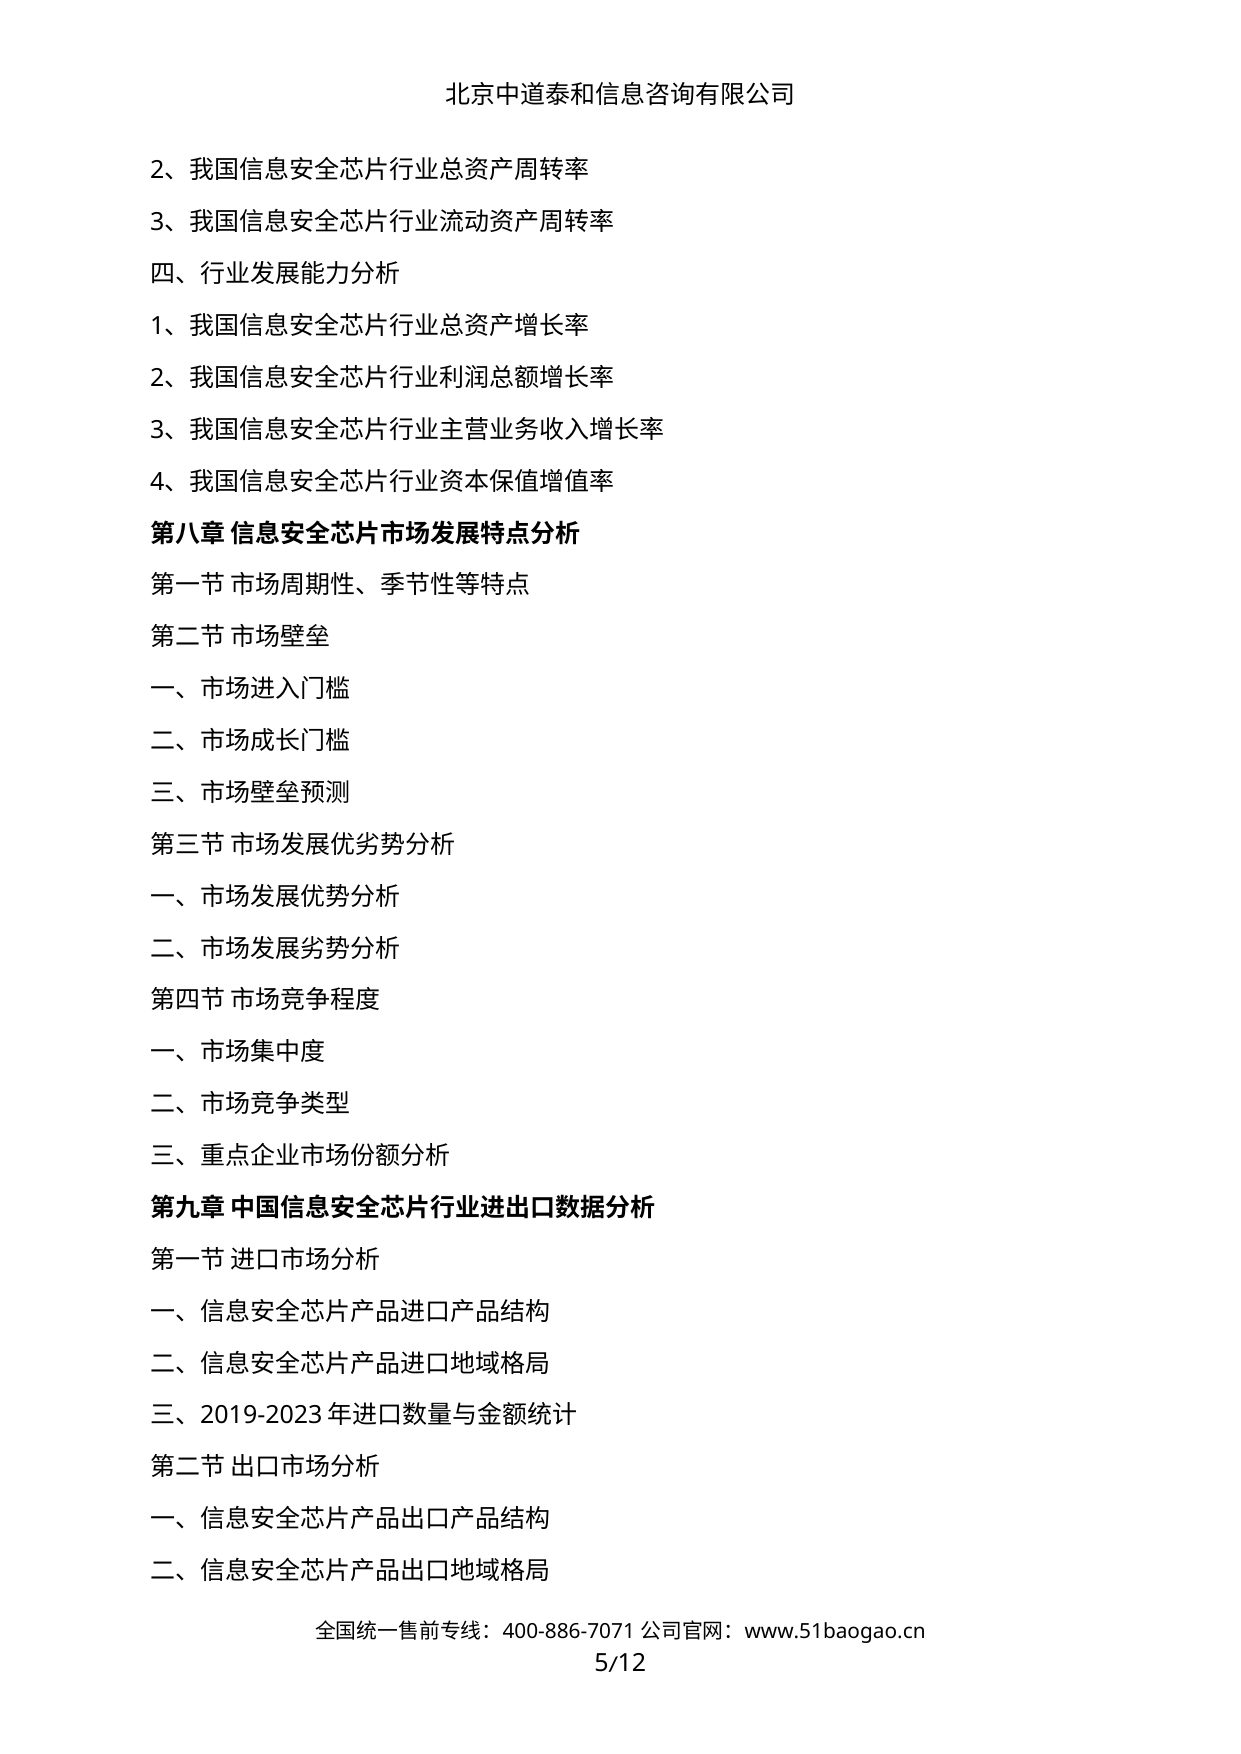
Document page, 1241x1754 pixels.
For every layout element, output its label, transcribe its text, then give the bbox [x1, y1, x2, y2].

text 1、我国信息安全芯片行业总资产增长率 [150, 306, 1090, 342]
text 第二节 出口市场分析 [150, 1447, 1090, 1483]
text 一、市场发展优势分析 [150, 876, 1090, 912]
text 二、市场竞争类型 [150, 1084, 1090, 1120]
text 二、信息安全芯片产品出口地域格局 [150, 1551, 1090, 1587]
text 第四节 市场竞争程度 [150, 980, 1090, 1016]
text 三、2019-2023年进口数量与金额统计 [150, 1395, 1090, 1431]
text 2、我国信息安全芯片行业总资产周转率 [150, 150, 1090, 186]
text 二、市场发展劣势分析 [150, 928, 1090, 964]
text 3、我国信息安全芯片行业主营业务收入增长率 [150, 409, 1090, 446]
text 二、信息安全芯片产品进口地域格局 [150, 1343, 1090, 1379]
text 第八章 信息安全芯片市场发展特点分析 [150, 513, 1090, 549]
text 一、信息安全芯片产品进口产品结构 [150, 1291, 1090, 1327]
text 第一节 市场周期性、季节性等特点 [150, 565, 1090, 601]
text 第一节 进口市场分析 [150, 1239, 1090, 1276]
text 4、我国信息安全芯片行业资本保值增值率 [150, 461, 1090, 497]
text 第二节 市场壁垒 [150, 617, 1090, 653]
text 三、市场壁垒预测 [150, 772, 1090, 809]
text 3、我国信息安全芯片行业流动资产周转率 [150, 202, 1090, 238]
text 四、行业发展能力分析 [150, 254, 1090, 290]
text 第三节 市场发展优劣势分析 [150, 824, 1090, 861]
text 一、信息安全芯片产品出口产品结构 [150, 1499, 1090, 1535]
text 三、重点企业市场份额分析 [150, 1136, 1090, 1172]
text 2、我国信息安全芯片行业利润总额增长率 [150, 357, 1090, 394]
text 一、市场集中度 [150, 1032, 1090, 1068]
text 二、市场成长门槛 [150, 721, 1090, 757]
text 一、市场进入门槛 [150, 669, 1090, 705]
text 第九章 中国信息安全芯片行业进出口数据分析 [150, 1187, 1090, 1224]
